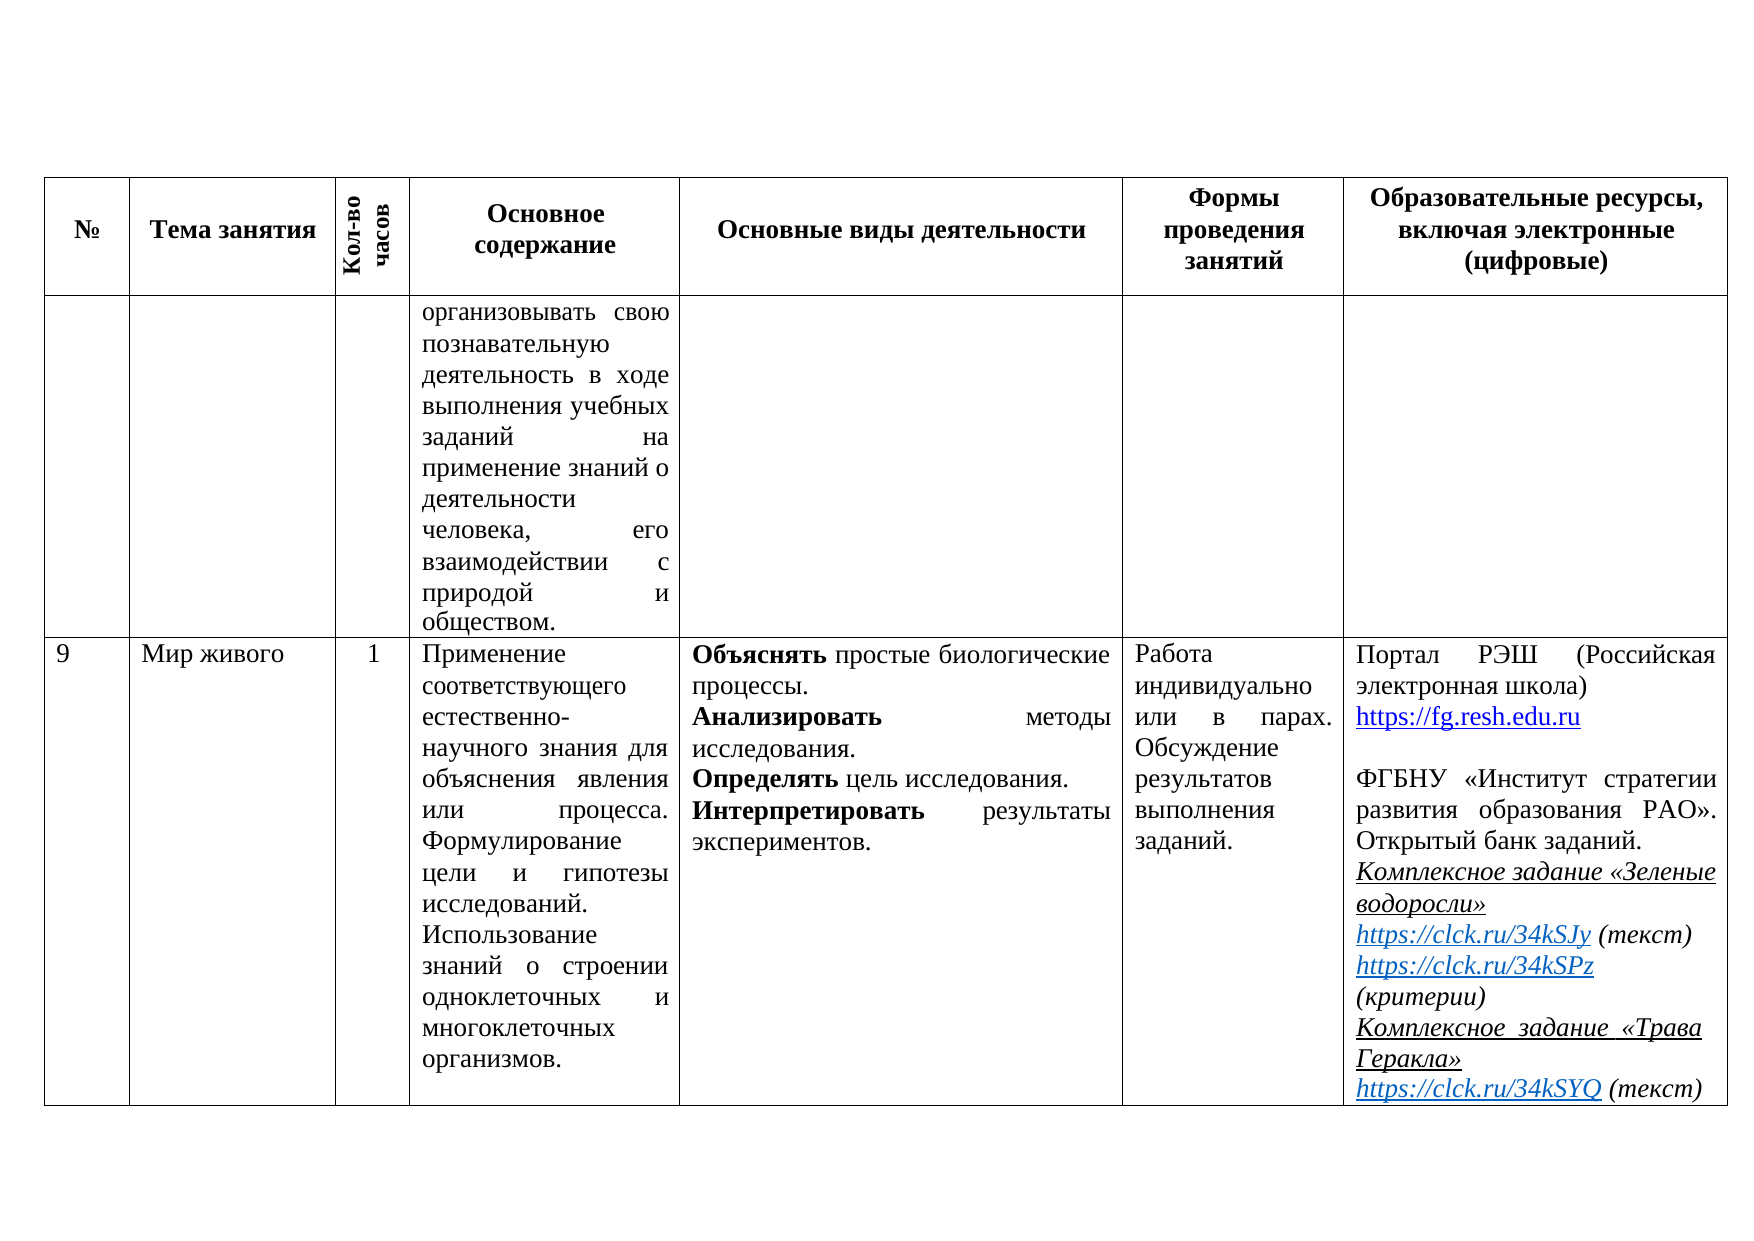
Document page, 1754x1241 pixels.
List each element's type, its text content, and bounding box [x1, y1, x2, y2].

table_cell [1344, 296, 1727, 637]
table_cell Работа индивидуально или в парах. Обсуждение результатов выполнения заданий. [1123, 638, 1343, 1104]
table_cell Мир живого [130, 638, 335, 1104]
table_cell [45, 296, 129, 637]
table_cell организовывать свою познавательную деятельность в ходе выполнения учебных заданий на применение знаний о деятельности человека, его взаимодействии с природой и обществом. [410, 296, 679, 637]
table_header Тема занятия [130, 178, 335, 294]
table_cell Портал РЭШ (Российская электронная школа) https://fg.resh.edu.ru ФГБНУ «Институт стратегии развития образования РАО». Открытый банк заданий. Комплексное задание «Зеленые водоросли» https://clck.ru/34kSJy (текст) https://clck.ru/34kSPz (критерии) Комплексное задание «Трава Геракла» https://clck.ru/34kSYQ (текст) [1344, 638, 1727, 1104]
table_cell [680, 296, 1122, 637]
table_header Основное содержание [410, 178, 679, 294]
table_cell [130, 296, 335, 637]
table_cell [336, 296, 409, 637]
table_cell Применение соответствующего естественно- научного знания для объяснения явления или процесса. Формулирование цели и гипотезы исследований. Использование знаний о строении одноклеточных и многоклеточных организмов. [410, 638, 679, 1104]
table_header Основные виды деятельности [680, 178, 1122, 294]
table_header Кол-во часов [336, 178, 409, 294]
table_cell [1123, 296, 1343, 637]
table_cell 9 [45, 638, 129, 1104]
table_header Формы проведения занятий [1123, 178, 1343, 294]
table_cell Объяснять простые биологические процессы. Анализировать методы исследования. Определять цель исследования. Интерпретировать результаты экспериментов. [680, 638, 1122, 1104]
table_header Образовательные ресурсы, включая электронные (цифровые) [1344, 178, 1727, 294]
table_header № [45, 178, 129, 294]
table_cell 1 [336, 638, 409, 1104]
